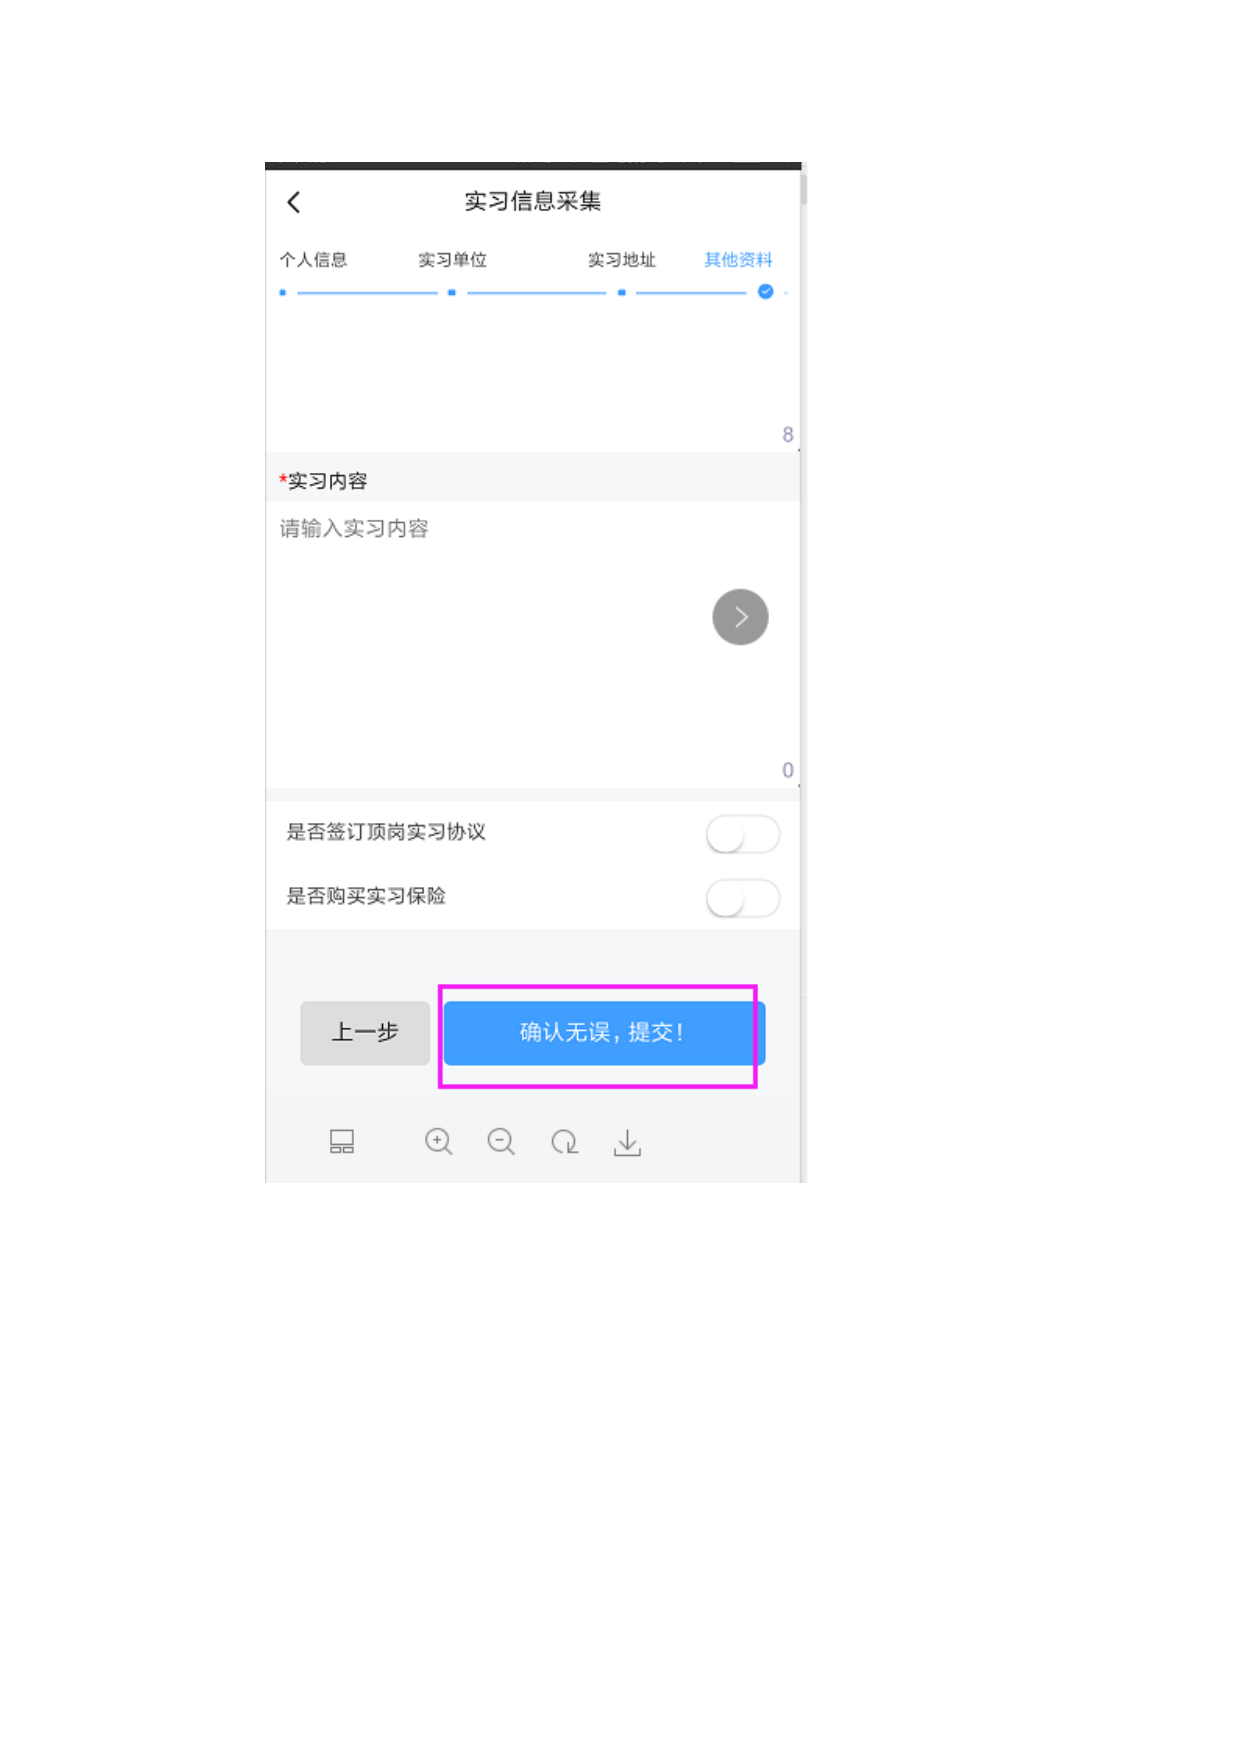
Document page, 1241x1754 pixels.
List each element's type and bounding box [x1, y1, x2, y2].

picture [265, 162, 808, 1183]
